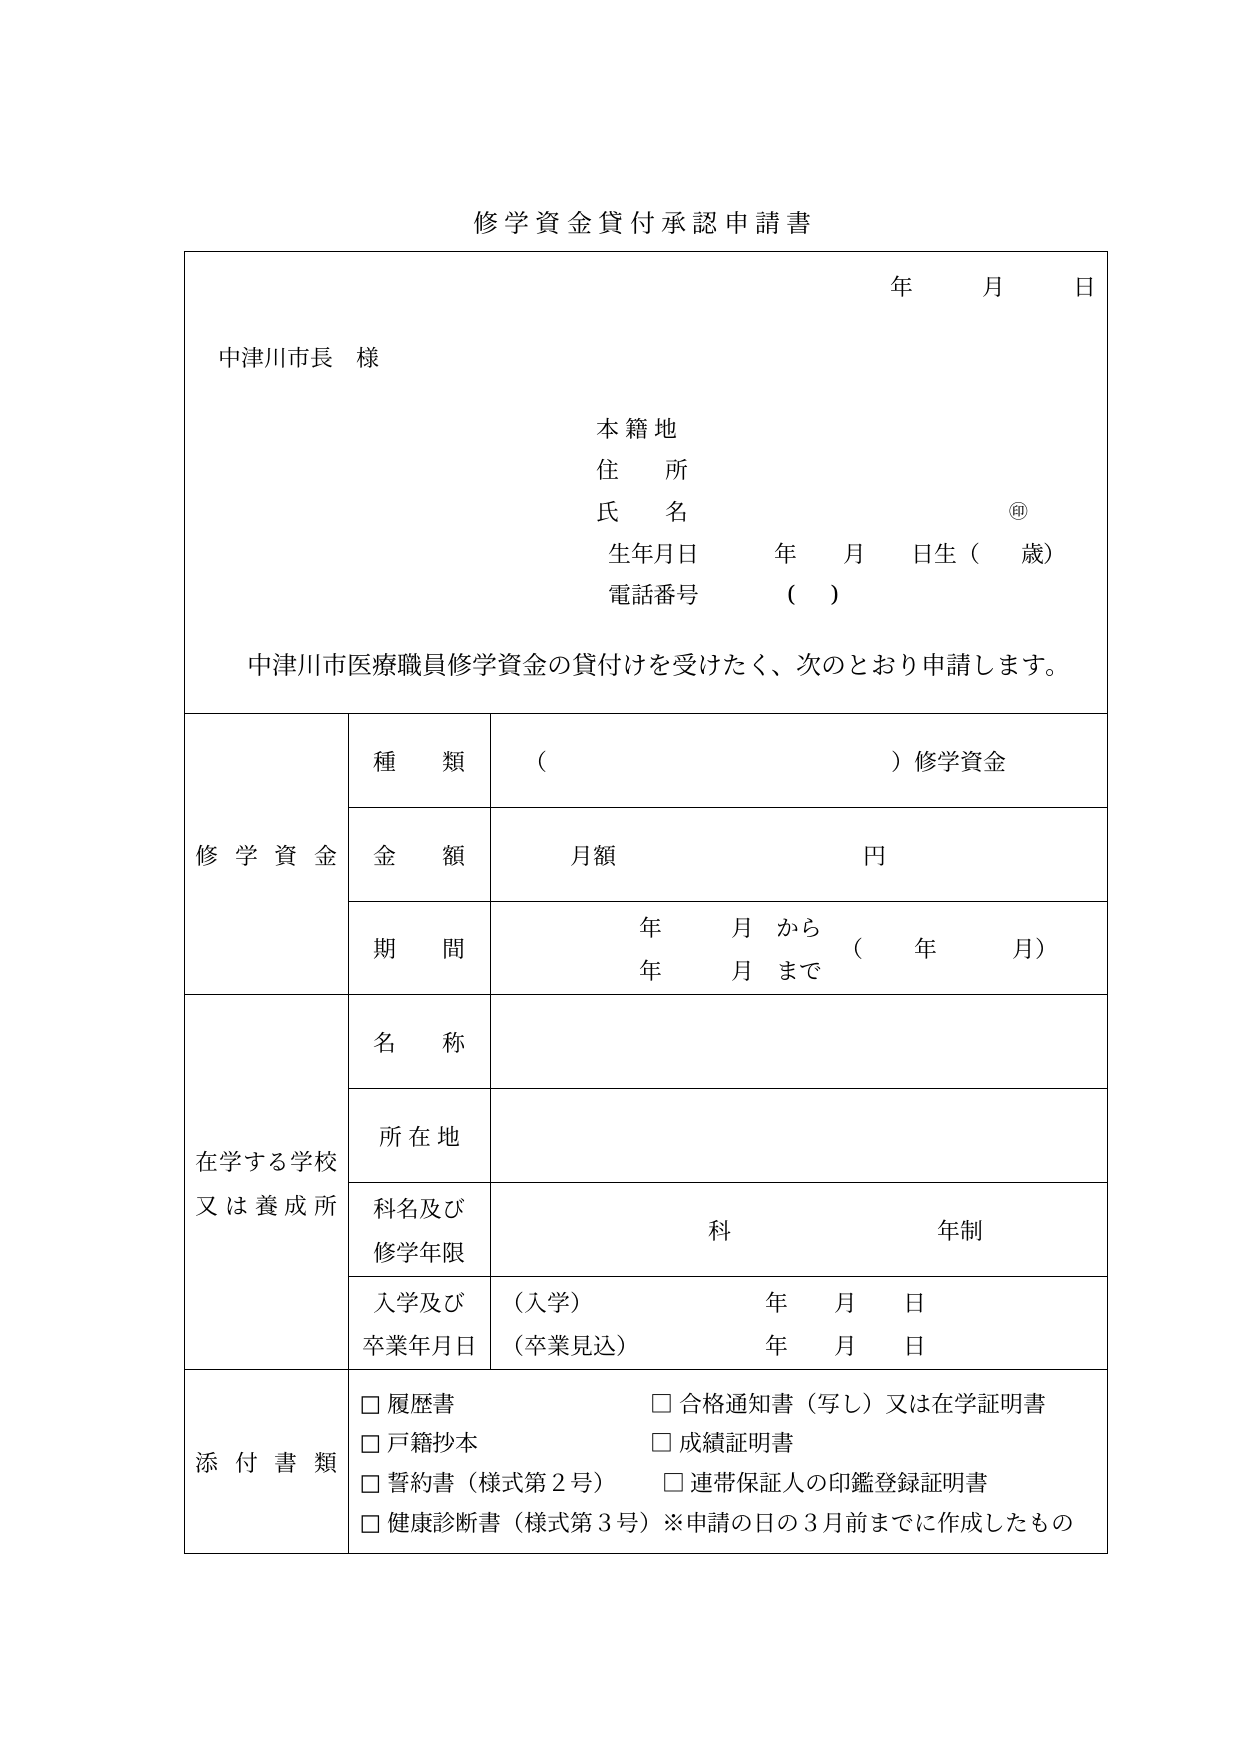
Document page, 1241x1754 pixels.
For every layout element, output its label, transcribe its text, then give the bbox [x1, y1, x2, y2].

table_cell 添付書類 [185, 1370, 348, 1553]
table_cell 月額 円 [491, 808, 1107, 901]
table_cell 在学する学校又は養成所 [185, 995, 348, 1369]
table_cell 科名及び 修学年限 [349, 1183, 490, 1276]
table_cell 科 年制 [491, 1183, 1107, 1276]
table_cell （入学） 年 月 日 （卒業見込） 年 月 日 [491, 1277, 1107, 1369]
table_cell □ 履歴書 □ 合格通知書（写し）又は在学証明書 □ 戸籍抄本 □ 成績証明書 □ 誓約書（様式第２号） □ 連帯保証人の印鑑登録証明書 □ 健康診断書（様式第３号）※申請の日の３月前までに作成したもの [349, 1370, 1107, 1553]
table_cell 期 間 [349, 902, 490, 994]
table_cell 年 月 から （ 年 月） 年 月 まで [491, 902, 1107, 994]
table_header 年 月 日 中津川市長 様 本 籍 地 住 所 氏 名 ㊞印 生年月日 年 月 日生（ 歳） 電話番号 ( ) 中津川市医療職員修学資金の貸付けを受けたく、次のとおり申請します。 [185, 252, 1107, 713]
table_cell [491, 995, 1107, 1088]
table_cell 所 在 地 [349, 1089, 490, 1182]
table_cell 名 称 [349, 995, 490, 1088]
table_cell 金 額 [349, 808, 490, 901]
table_cell 修学資金 [185, 714, 348, 994]
table_cell 入学及び 卒業年月日 [349, 1277, 490, 1369]
table_cell （ ）修学資金 [491, 714, 1107, 807]
table_cell 種 類 [349, 714, 490, 807]
table_cell [491, 1089, 1107, 1182]
text 修 学 資 金 貸 付 承 認 申 請 書 [162, 209, 1122, 234]
